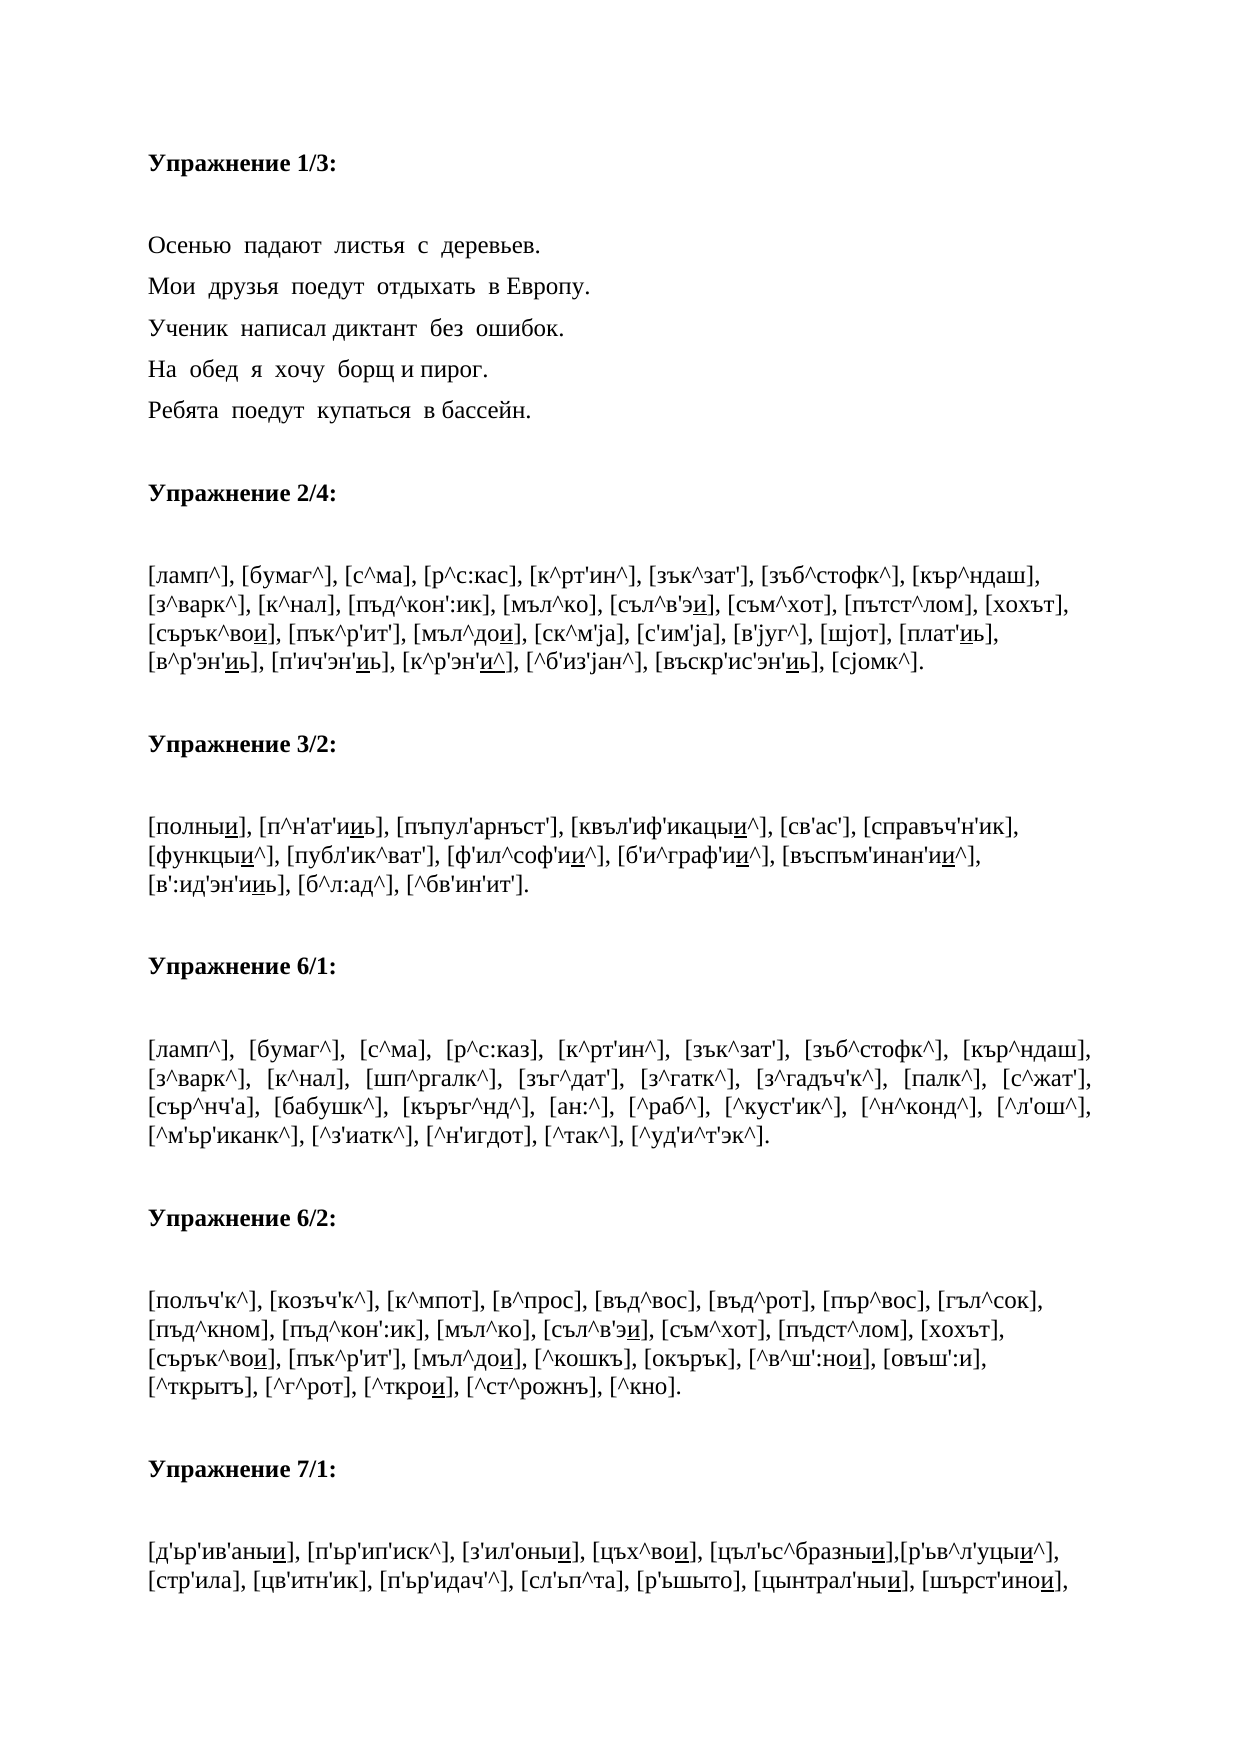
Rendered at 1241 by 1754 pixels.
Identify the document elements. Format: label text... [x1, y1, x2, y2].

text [148, 1536, 1093, 1594]
text [ламп^], [бумаг^], [с^ма], [р^с:кас], [к^рт'ин^], [зък^зат'], [зъб^стофк^], [кър^ндаш], [з^варк^], [к^нал], [пъд^кон':ик], [мъл^ко], [съл^в'эи], [съм^хот], [пътст^лом], [хохът], [сърък^вои], [пък^р'ит'], [мъл^дои], [ск^м'jа], [с'им'jа], [в'jуг^], [шjот], [плат'иь], [в^р'эн'иь], [п'ич'эн'иь], [к^р'эн'и^], [^б'из'jан^], [въскр'ис'эн'иь], [сjомк^]. [148, 560, 1093, 675]
text Упражнение 3/2: [148, 729, 1093, 758]
text [полъч'к^], [козъч'к^], [к^мпот], [в^прос], [въд^вос], [въд^рот], [пър^вос], [гъл^сок], [пъд^кном], [пъд^кон':ик], [мъл^ко], [съл^в'эи], [съм^хот], [пъдст^лом], [хохът], [сърък^вои], [пък^р'ит'], [мъл^дои], [^кошкъ], [окърък], [^в^ш':нои], [овъш':и], [^ткрытъ], [^г^рот], [^ткрои], [^ст^рожнъ], [^кно]. [148, 1285, 1093, 1400]
text На обед я хочу борщ и пирог. [148, 354, 1093, 383]
text Мои друзья поедут отдыхать в Европу. [148, 271, 1093, 300]
text Упражнение 6/2: [148, 1203, 1093, 1231]
text Упражнение 2/4: [148, 478, 1093, 506]
text Осенью падают листья с деревьев. [148, 230, 1093, 259]
text Ученик написал диктант без ошибок. [148, 313, 1093, 341]
text Упражнение 6/1: [148, 951, 1093, 980]
text Ребята поедут купаться в бассейн. [148, 395, 1093, 424]
text [полныи], [п^н'ат'ииь], [пъпул'арнъст'], [квъл'иф'икацыи^], [св'ас'], [справъч'н'ик], [функцыи^], [публ'ик^ват'], [ф'ил^соф'ии^], [б'и^граф'ии^], [въспъм'инан'ии^], [в':ид'эн'ииь], [б^л:ад^], [^бв'ин'ит']. [148, 811, 1093, 898]
text Упражнение 1/3: [148, 148, 1093, 176]
text Упражнение 7/1: [148, 1454, 1093, 1483]
text [ламп^], [бумаг^], [с^ма], [р^с:каз], [к^рт'ин^], [зък^зат'], [зъб^стофк^], [кър^ндаш], [з^варк^], [к^нал], [шп^ргалк^], [зъг^дат'], [з^гатк^], [з^гадъч'к^], [палк^], [с^жат'], [сър^нч'а], [бабушк^], [къръг^нд^], [ан:^], [^раб^], [^куст'ик^], [^н^конд^], [^л'ош^], [^м'ьр'иканк^], [^з'иатк^], [^н'игдот], [^так^], [^уд'и^т'эк^]. [148, 1034, 1093, 1149]
